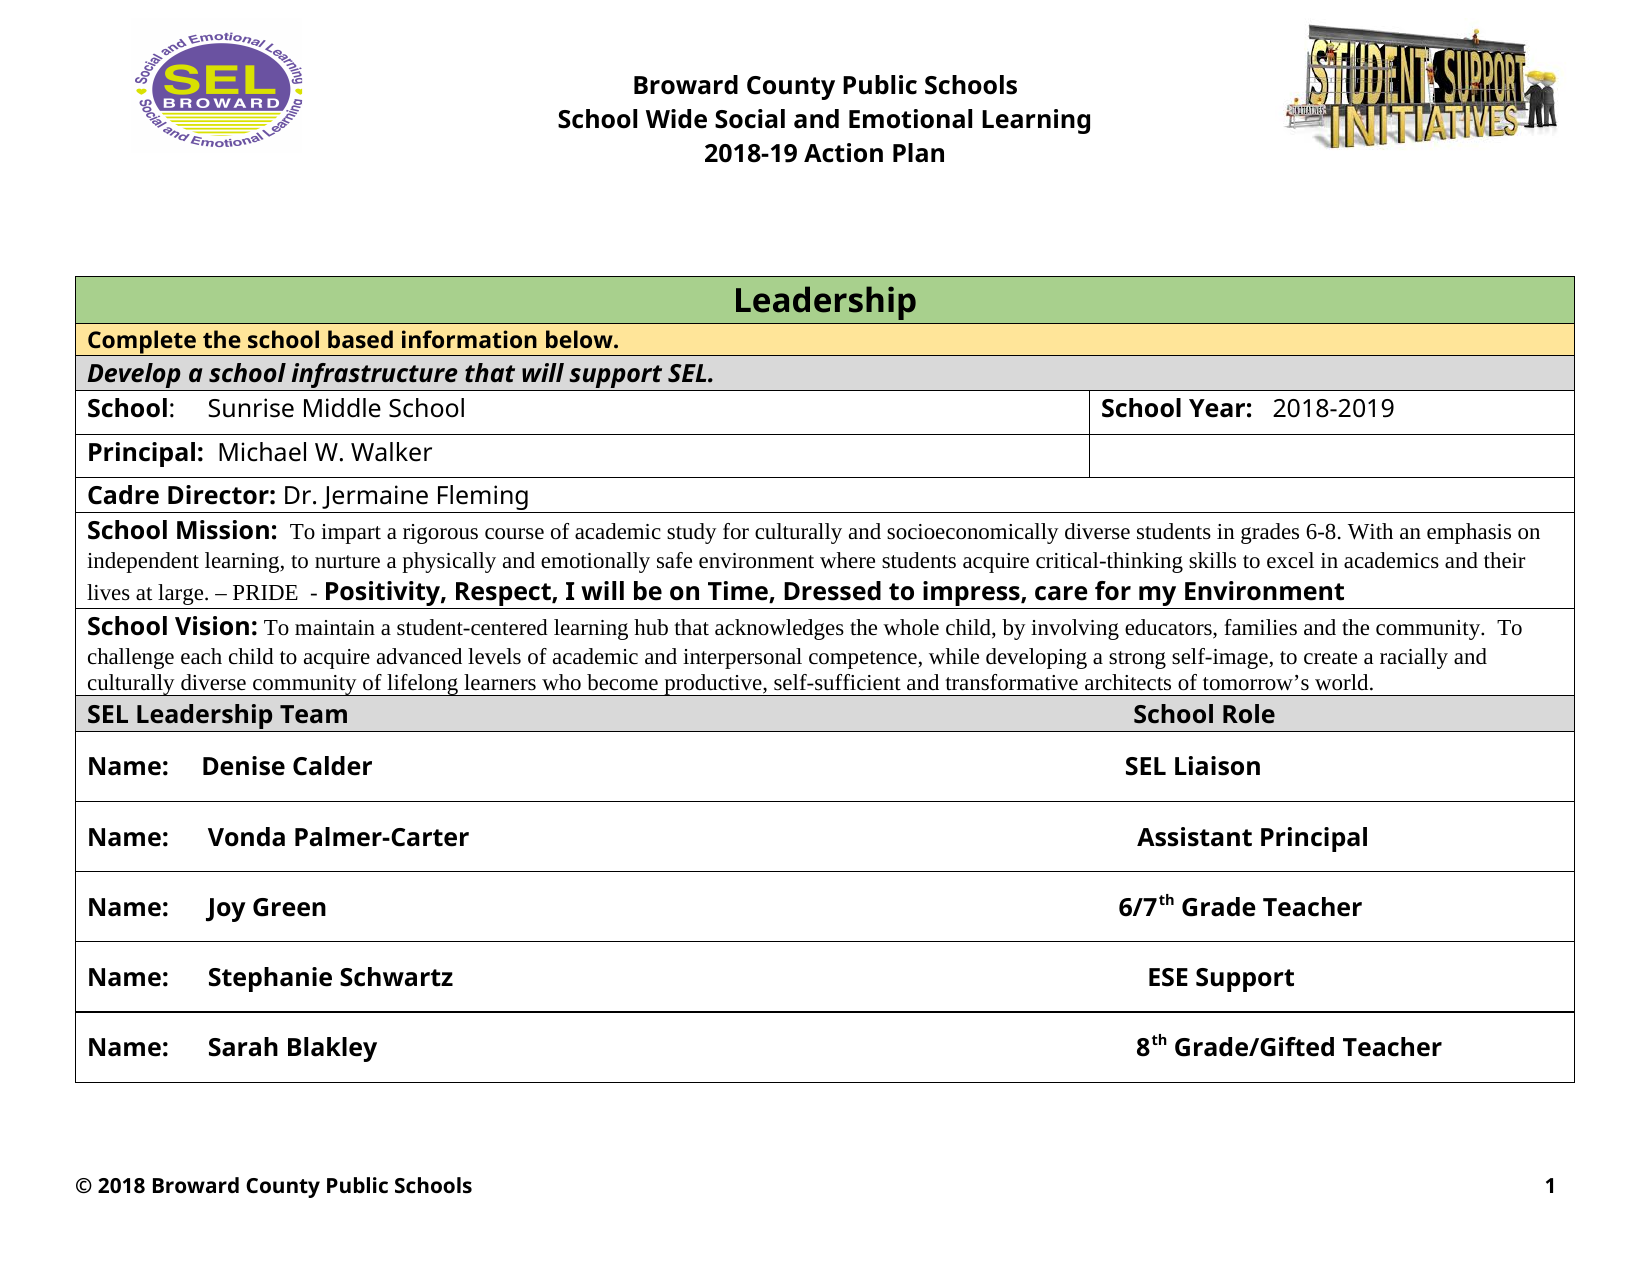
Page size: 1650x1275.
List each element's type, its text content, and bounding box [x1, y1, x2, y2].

table_cell Name: Vonda Palmer-Carter Assistant Principal [76, 802, 1574, 871]
picture [131, 18, 302, 153]
table_header Leadership [76, 277, 1574, 323]
table_cell Name: Denise Calder SEL Liaison [76, 732, 1574, 801]
table_cell School Year: 2018-2019 [1090, 391, 1574, 433]
table_cell School Vision: To maintain a student-centered learning hub that acknowledges the whole child, by involving educators, families and the community. To challenge each child to acquire advanced levels of academic and interpersonal competence, while developing a strong self-image, to create a racially and culturally diverse community of lifelong learners who become productive, self-sufficient and transformative architects of tomorrow’s world. [76, 609, 1574, 695]
picture [1275, 18, 1571, 152]
table_cell School: Sunrise Middle School [76, 391, 1089, 433]
table_cell Cadre Director: Dr. Jermaine Fleming [76, 478, 1574, 512]
table_cell Name: Joy Green 6/7th Grade Teacher [76, 872, 1574, 941]
table_cell Name: Stephanie Schwartz ESE Support [76, 942, 1574, 1011]
table_cell [1090, 435, 1574, 477]
table_cell SEL Leadership Team School Role [76, 696, 1574, 731]
table_cell Complete the school based information below. [76, 324, 1574, 355]
table_cell Name: Sarah Blakley 8th Grade/Gifted Teacher [76, 1013, 1574, 1082]
table_cell Develop a school infrastructure that will support SEL. [76, 356, 1574, 390]
table_cell Principal: Michael W. Walker [76, 435, 1089, 477]
table_cell School Mission: To impart a rigorous course of academic study for culturally and socioeconomically diverse students in grades 6-8. With an emphasis on independent learning, to nurture a physically and emotionally safe environment where students acquire critical-thinking skills to excel in academics and their lives at large. – PRIDE - Positivity, Respect, I will be on Time, Dressed to impress, care for my Environment [76, 513, 1574, 608]
